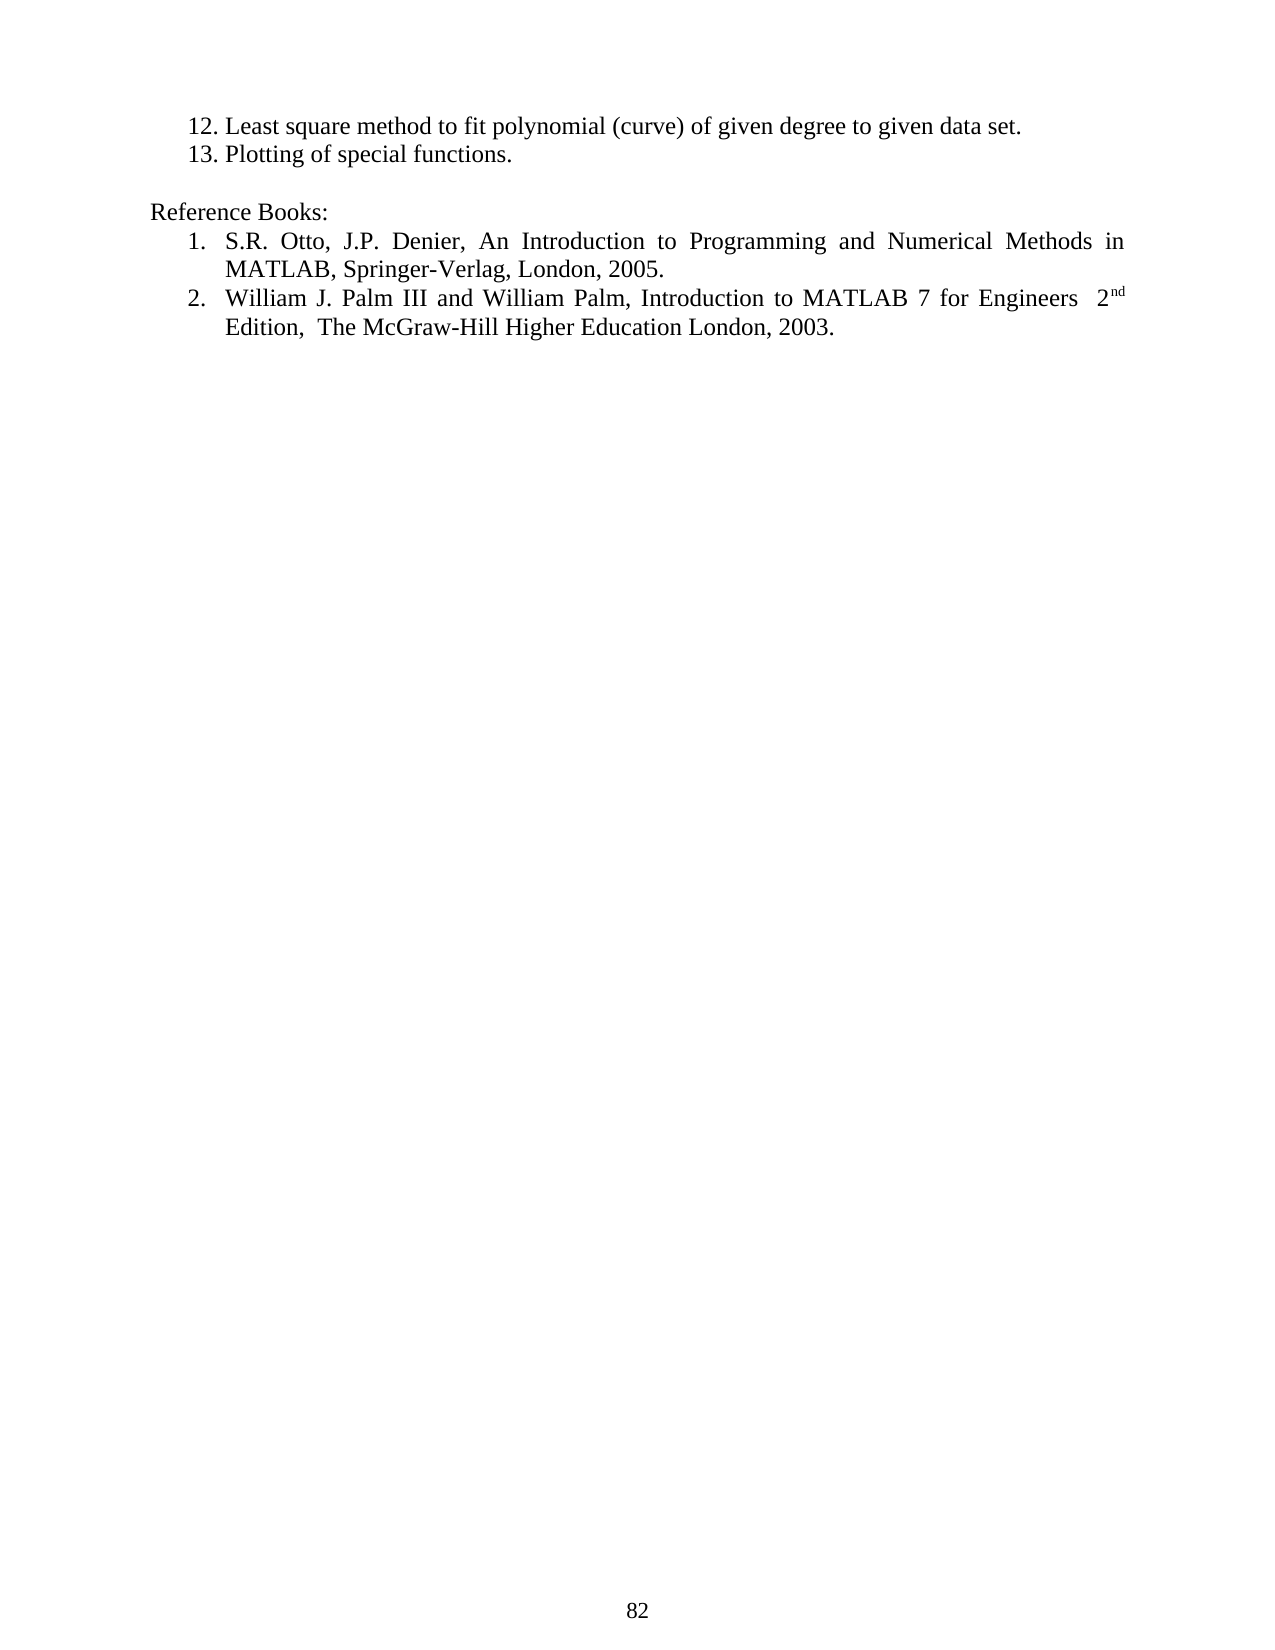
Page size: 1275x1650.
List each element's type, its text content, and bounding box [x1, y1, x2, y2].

list S.R. Otto, J.P. Denier, An Introduction to Programming and Numerical Methods in MATLAB, Springer-Verlag, London, 2005. [187, 226, 1125, 283]
text Reference Books: [150, 197, 1125, 226]
list William J. Palm III and William Palm, Introduction to MATLAB 7 for Engineers 2nd Edition, The McGraw-Hill Higher Education London, 2003. [187, 283, 1125, 341]
list Plotting of special functions. [187, 139, 1125, 168]
list Least square method to fit polynomial (curve) of given degree to given data set. [187, 111, 1125, 139]
